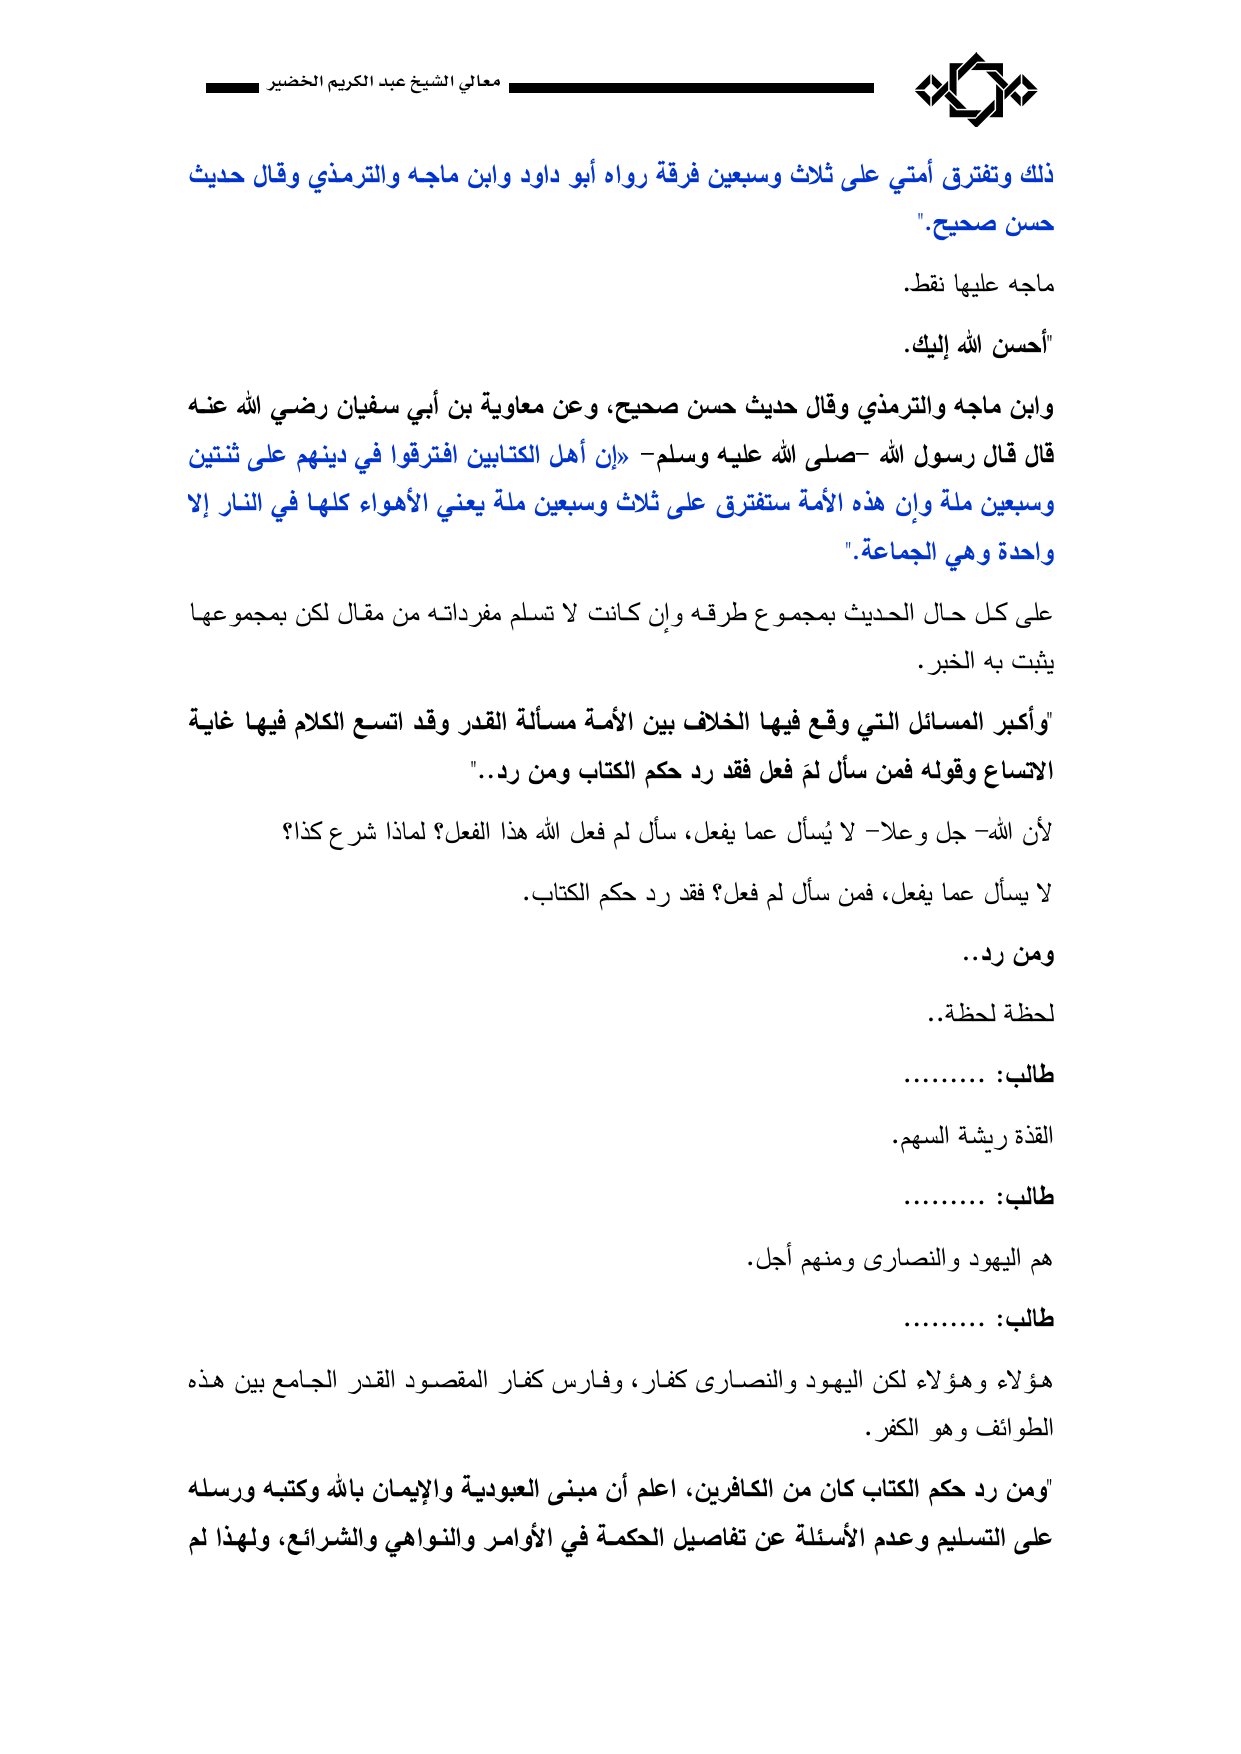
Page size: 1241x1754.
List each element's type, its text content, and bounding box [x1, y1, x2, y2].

text لا يسأل عما يفعل، فمن سأل لم فعل؟ فقد رد حكم الكتاب. [187, 868, 1053, 916]
text "أحسن الله إليك. [187, 320, 1053, 369]
text ماجه عليها نقط. [187, 259, 1053, 308]
text على كل حال الحديث بمجموع طرقه وإن كانت لا تسلم مفرداته من مقال لكن بمجموعها يثبت به الخبر. [187, 588, 1053, 685]
text "وأكبر المسائل التي وقع فيها الخلاف بين الأمة مسألة القدر وقد اتسع الكلام فيها غاية الاتساع وقوله فمن سأل لمَ فعل فقد رد حكم الكتاب ومن رد.." [187, 697, 1053, 794]
text ومن رد.. [187, 928, 1053, 977]
text القذة ريشة السهم. [187, 1111, 1053, 1160]
text هؤلاء وهؤلاء لكن اليهود والنصارى كفار، وفارس كفار المقصود القدر الجامع بين هذه الطوائف وهو الكفر. [187, 1355, 1053, 1452]
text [187, 150, 1053, 247]
text طالب: ......... [187, 1294, 1053, 1343]
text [187, 1464, 1053, 1561]
text هم اليهود والنصارى ومنهم أجل. [187, 1233, 1053, 1282]
text طالب: ......... [187, 1050, 1053, 1099]
text وابن ماجه والترمذي وقال حديث حسن صحيح، وعن معاوية بن أبي سفيان رضي الله عنه قال قال رسول الله -صلى الله عليه وسلم- «إن أهل الكتابين افترقوا في دينهم على ثنتين وسبعين ملة وإن هذه الأمة ستفترق على ثلاث وسبعين ملة يعني الأهواء كلها في النار إلا واحدة وهي الجماعة." [187, 381, 1053, 576]
text لأن الله- جل وعلا- لا يُسأل عما يفعل، سأل لم فعل الله هذا الفعل؟ لماذا شرع كذا؟ [187, 807, 1053, 855]
text لحظة لحظة.. [187, 989, 1053, 1038]
text طالب: ......... [187, 1172, 1053, 1221]
